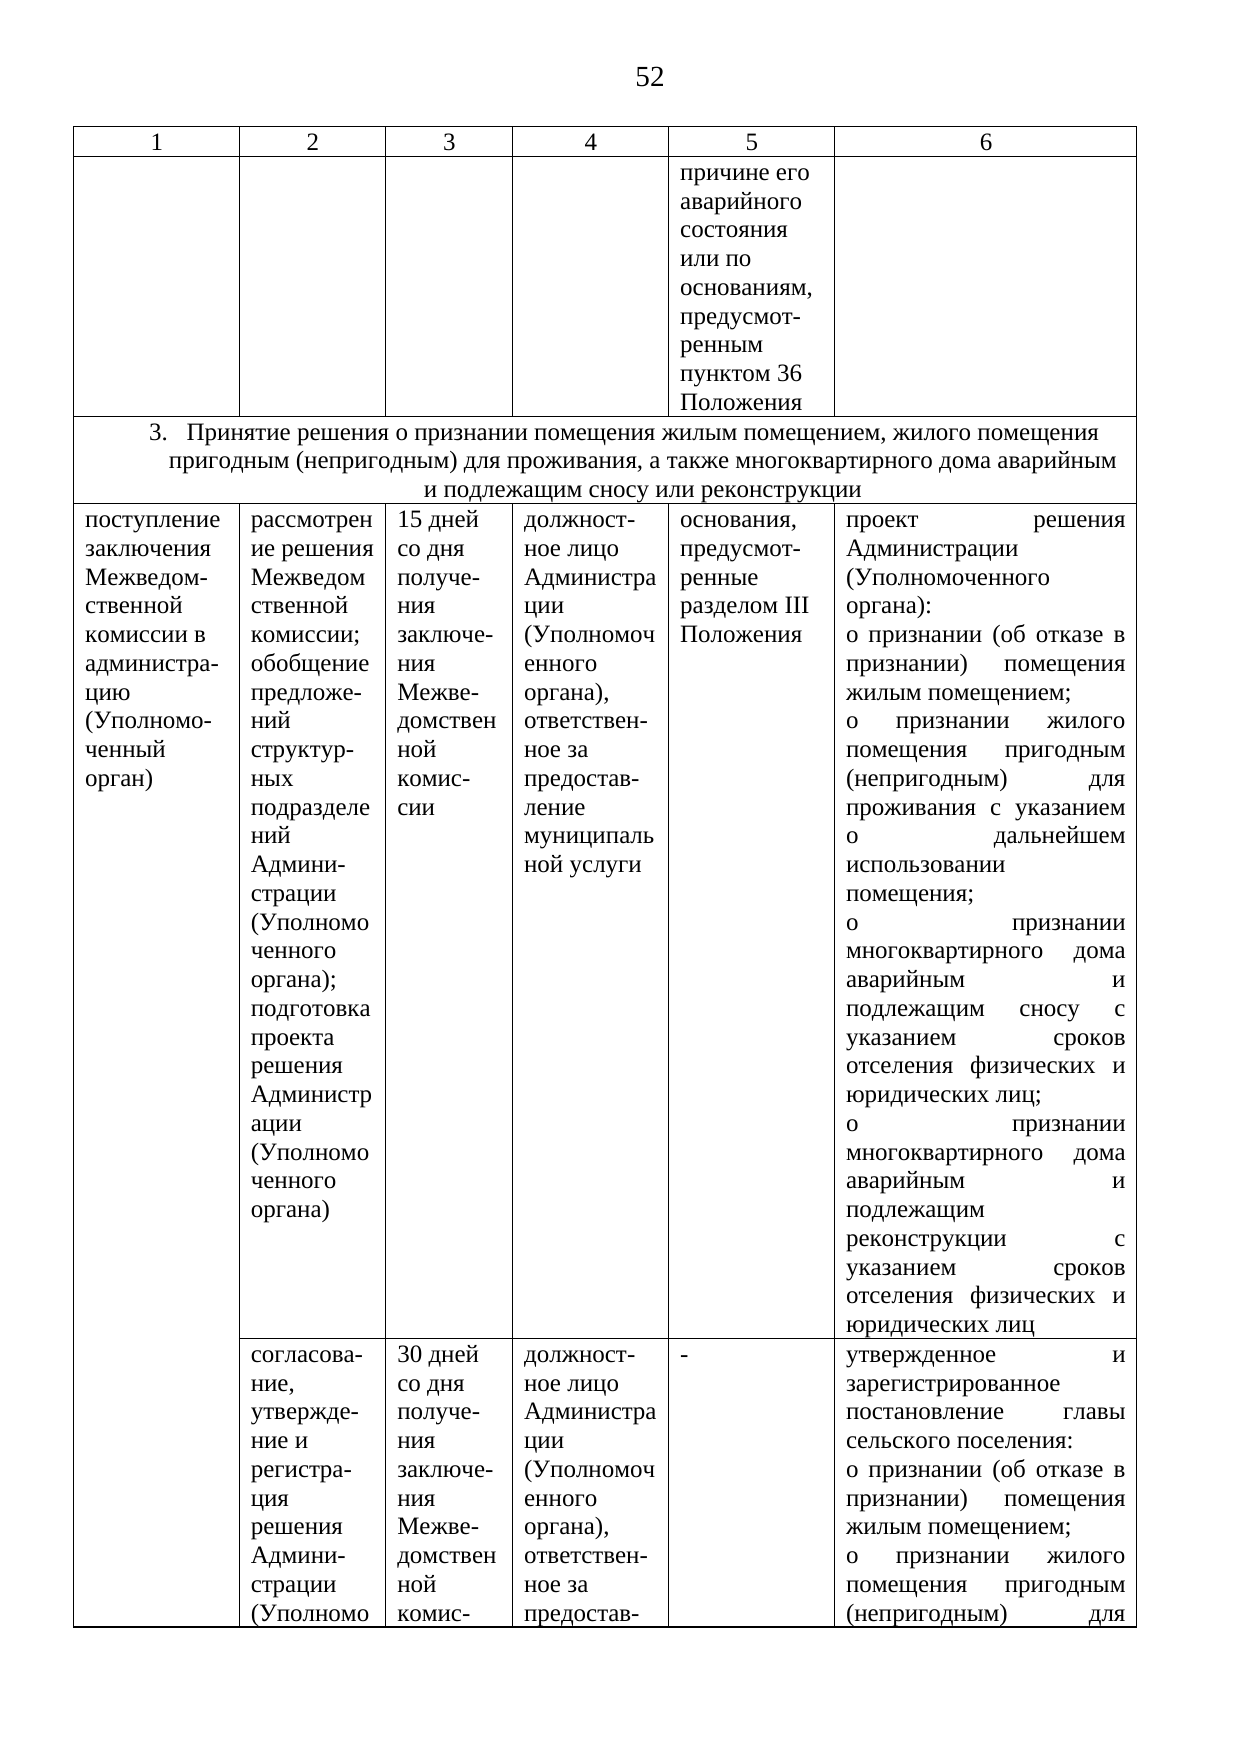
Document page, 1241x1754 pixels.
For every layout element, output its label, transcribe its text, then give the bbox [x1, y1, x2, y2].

table_header 6 [835, 127, 1136, 156]
table_cell рассмотрение решения Межведомственной комиссии; обобщение предложе-ний структур-ных подразделений Админи-страции (Уполномоченного органа); подготовка проекта решения Администрации (Уполномоченного органа) [240, 504, 385, 1338]
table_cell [240, 157, 385, 416]
table_cell основания, предусмот-ренные разделом III Положения [669, 504, 834, 1338]
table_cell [669, 157, 834, 416]
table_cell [386, 1339, 512, 1626]
table_cell Принятие решения о признании помещения жилым помещением, жилого помещения пригодным (непригодным) для проживания, а также многоквартирного дома аварийным и подлежащим сносу или реконструкции [74, 417, 1136, 503]
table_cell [835, 1339, 1136, 1626]
table_cell должност-ное лицо Администрации (Уполномоченного органа), ответствен-ное за предостав-ление муниципальной услуги [513, 504, 668, 1338]
table_header 2 [240, 127, 385, 156]
table_cell - [669, 1339, 834, 1626]
table_header 5 [669, 127, 834, 156]
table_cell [240, 1339, 385, 1626]
table_header 4 [513, 127, 668, 156]
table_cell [386, 157, 512, 416]
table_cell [513, 157, 668, 416]
table_cell поступление заключения Межведом-ственной комиссии в администра-цию (Уполномо-ченный орган) [74, 504, 239, 1626]
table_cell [513, 1339, 668, 1626]
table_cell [835, 157, 1136, 416]
table_header 1 [74, 127, 239, 156]
table_header 3 [386, 127, 512, 156]
table_cell проект решения Администрации (Уполномоченного органа): о признании (об отказе в признании) помещения жилым помещением; о признании жилого помещения пригодным (непригодным) для проживания с указанием о дальнейшем использовании помещения; о признании многоквартирного дома аварийным и подлежащим сносу с указанием сроков отселения физических и юридических лиц; о признании многоквартирного дома аварийным и подлежащим реконструкции с указанием сроков отселения физических и юридических лиц [835, 504, 1136, 1338]
table_cell 15 дней со дня получе-ния заключе-ния Межве-домственной комис-сии [386, 504, 512, 1338]
